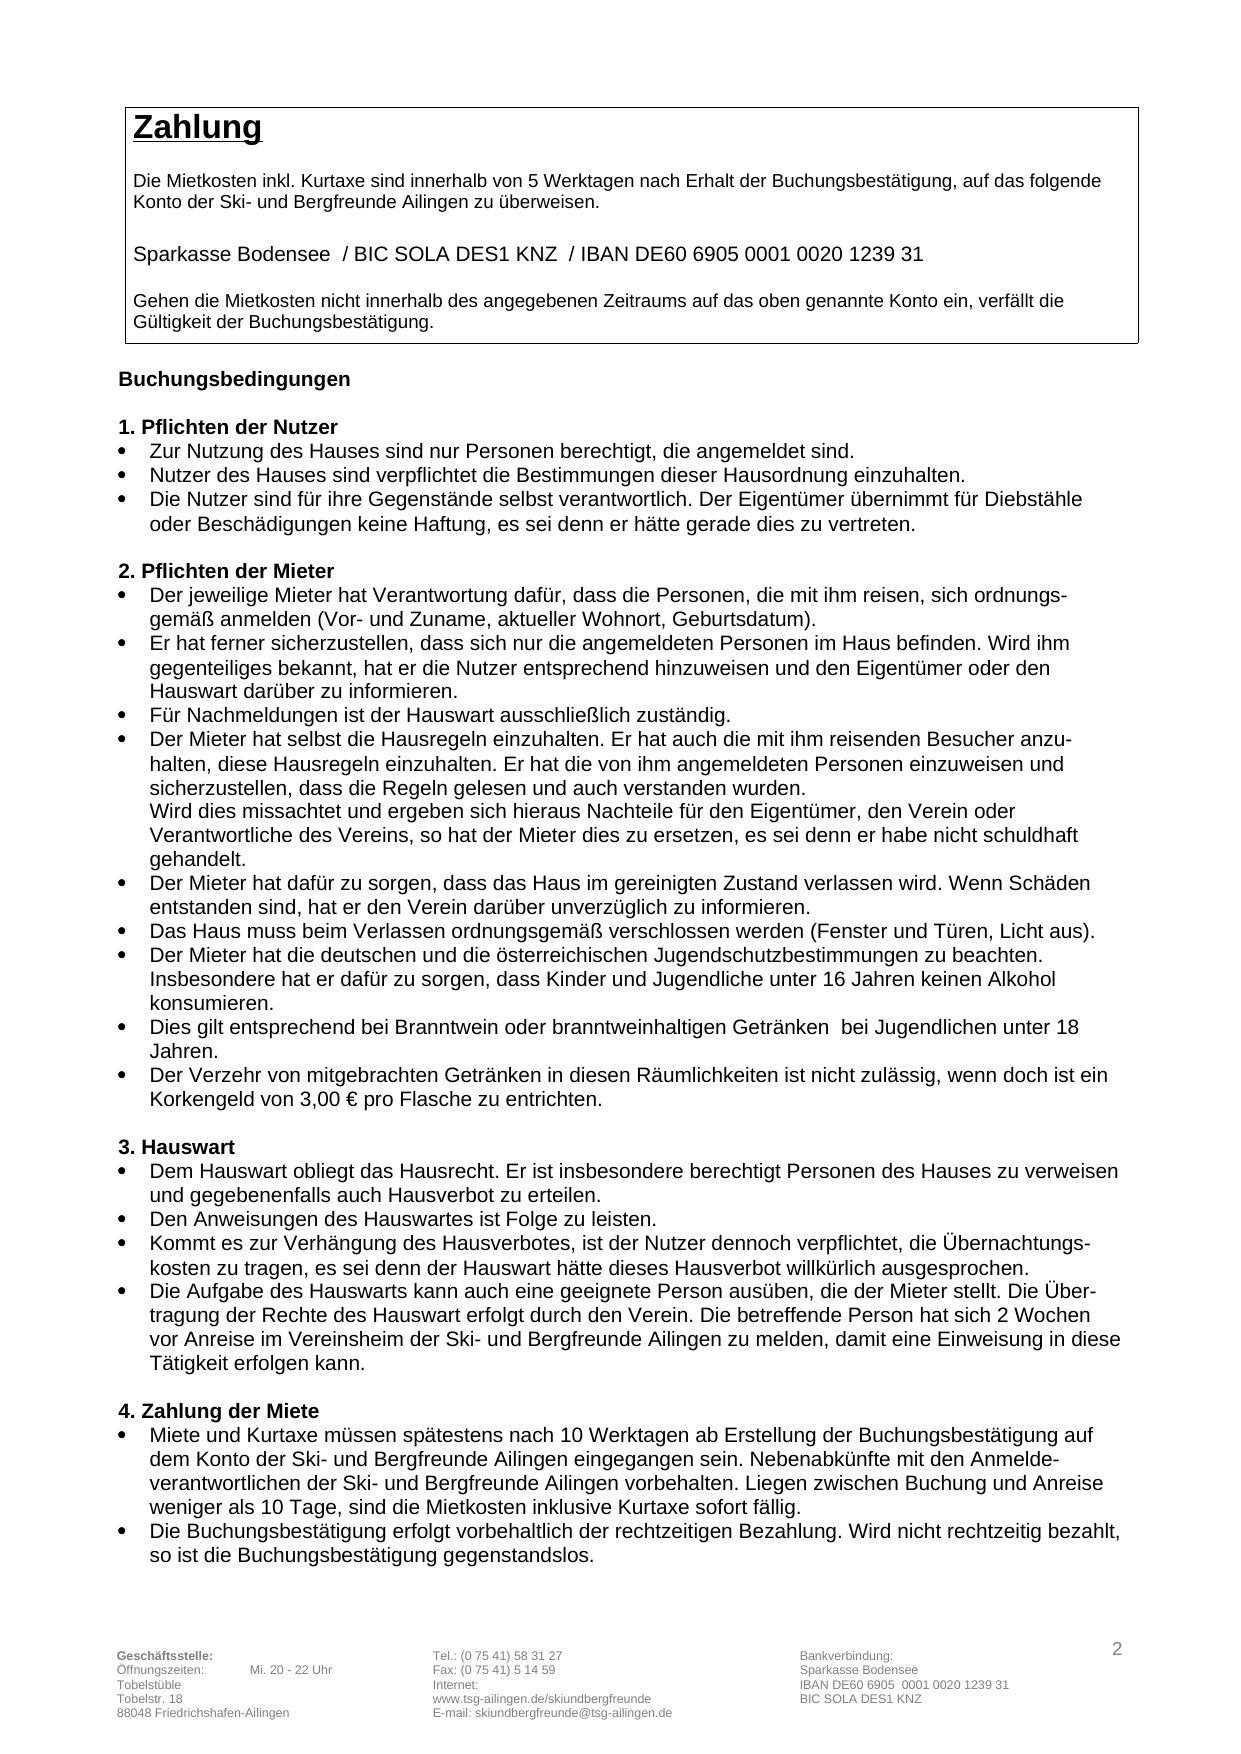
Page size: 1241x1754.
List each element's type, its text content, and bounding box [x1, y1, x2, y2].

list Den Anweisungen des Hauswartes ist Folge zu leisten. [118, 1207, 1122, 1231]
list Dies gilt entsprechend bei Branntwein oder branntweinhaltigen Getränken bei Jugendlichen unter 18 Jahren. [118, 1015, 1122, 1063]
list Miete und Kurtaxe müssen spätestens nach 10 Werktagen ab Erstellung der Buchungsbestätigung auf dem Konto der Ski- und Bergfreunde Ailingen eingegangen sein. Nebenabkünfte mit den Anmelde-verantwortlichen der Ski- und Bergfreunde Ailingen vorbehalten. Liegen zwischen Buchung und Anreise weniger als 10 Tage, sind die Mietkosten inklusive Kurtaxe sofort fällig. [118, 1423, 1122, 1519]
list Das Haus muss beim Verlassen ordnungsgemäß verschlossen werden (Fenster und Türen, Licht aus). [118, 919, 1122, 943]
list Die Nutzer sind für ihre Gegenstände selbst verantwortlich. Der Eigentümer übernimmt für Diebstähle oder Beschädigungen keine Haftung, es sei denn er hätte gerade dies zu vertreten. [118, 487, 1122, 535]
text Wird dies missachtet und ergeben sich hieraus Nachteile für den Eigentümer, den Verein oder Verantwortliche des Vereins, so hat der Mieter dies zu ersetzen, es sei denn er habe nicht schuldhaft gehandelt. [149, 799, 1122, 871]
list Der Mieter hat die deutschen und die österreichischen Jugendschutzbestimmungen zu beachten. Insbesondere hat er dafür zu sorgen, dass Kinder und Jugendliche unter 16 Jahren keinen Alkohol konsumieren. [118, 943, 1122, 1015]
text 1. Pflichten der Nutzer [118, 415, 1122, 439]
list Kommt es zur Verhängung des Hausverbotes, ist der Nutzer dennoch verpflichtet, die Übernachtungs-kosten zu tragen, es sei denn der Hauswart hätte dieses Hausverbot willkürlich ausgesprochen. [118, 1231, 1122, 1279]
list Der Verzehr von mitgebrachten Getränken in diesen Räumlichkeiten ist nicht zulässig, wenn doch ist ein Korkengeld von 3,00 € pro Flasche zu entrichten. [118, 1063, 1122, 1111]
list Der Mieter hat dafür zu sorgen, dass das Haus im gereinigten Zustand verlassen wird. Wenn Schäden entstanden sind, hat er den Verein darüber unverzüglich zu informieren. [118, 871, 1122, 919]
list Er hat ferner sicherzustellen, dass sich nur die angemeldeten Personen im Haus befinden. Wird ihm gegenteiliges bekannt, hat er die Nutzer entsprechend hinzuweisen und den Eigentümer oder den Hauswart darüber zu informieren. [118, 631, 1122, 703]
list Dem Hauswart obliegt das Hausrecht. Er ist insbesondere berechtigt Personen des Hauses zu verweisen und gegebenenfalls auch Hausverbot zu erteilen. [118, 1159, 1122, 1207]
list Der jeweilige Mieter hat Verantwortung dafür, dass die Personen, die mit ihm reisen, sich ordnungs-gemäß anmelden (Vor- und Zuname, aktueller Wohnort, Geburtsdatum). [118, 583, 1122, 631]
text 4. Zahlung der Miete [118, 1399, 1122, 1423]
list Der Mieter hat selbst die Hausregeln einzuhalten. Er hat auch die mit ihm reisenden Besucher anzu-halten, diese Hausregeln einzuhalten. Er hat die von ihm angemeldeten Personen einzuweisen und sicherzustellen, dass die Regeln gelesen und auch verstanden wurden. [118, 727, 1122, 799]
list Die Aufgabe des Hauswarts kann auch eine geeignete Person ausüben, die der Mieter stellt. Die Über-tragung der Rechte des Hauswart erfolgt durch den Verein. Die betreffende Person hat sich 2 Wochen vor Anreise im Vereinsheim der Ski- und Bergfreunde Ailingen zu melden, damit eine Einweisung in diese Tätigkeit erfolgen kann. [118, 1279, 1122, 1375]
list Zur Nutzung des Hauses sind nur Personen berechtigt, die angemeldet sind. [118, 439, 1122, 463]
text Buchungsbedingungen [118, 367, 1122, 391]
text 2. Pflichten der Mieter [118, 559, 1122, 583]
text 3. Hauswart [118, 1135, 1122, 1159]
list Die Buchungsbestätigung erfolgt vorbehaltlich der rechtzeitigen Bezahlung. Wird nicht rechtzeitig bezahlt, so ist die Buchungsbestätigung gegenstandslos. [118, 1519, 1122, 1567]
list Für Nachmeldungen ist der Hauswart ausschließlich zuständig. [118, 703, 1122, 727]
list Nutzer des Hauses sind verpflichtet die Bestimmungen dieser Hausordnung einzuhalten. [118, 463, 1122, 487]
table_header Zahlung Die Mietkosten inkl. Kurtaxe sind innerhalb von 5 Werktagen nach Erhalt der Buchungsbestätigung, auf das folgende Konto der Ski- und Bergfreunde Ailingen zu überweisen. Sparkasse Bodensee / BIC SOLA DES1 KNZ / IBAN DE60 6905 0001 0020 1239 31 Gehen die Mietkosten nicht innerhalb des angegebenen Zeitraums auf das oben genannte Konto ein, verfällt die Gültigkeit der Buchungsbestätigung. [126, 108, 1138, 343]
